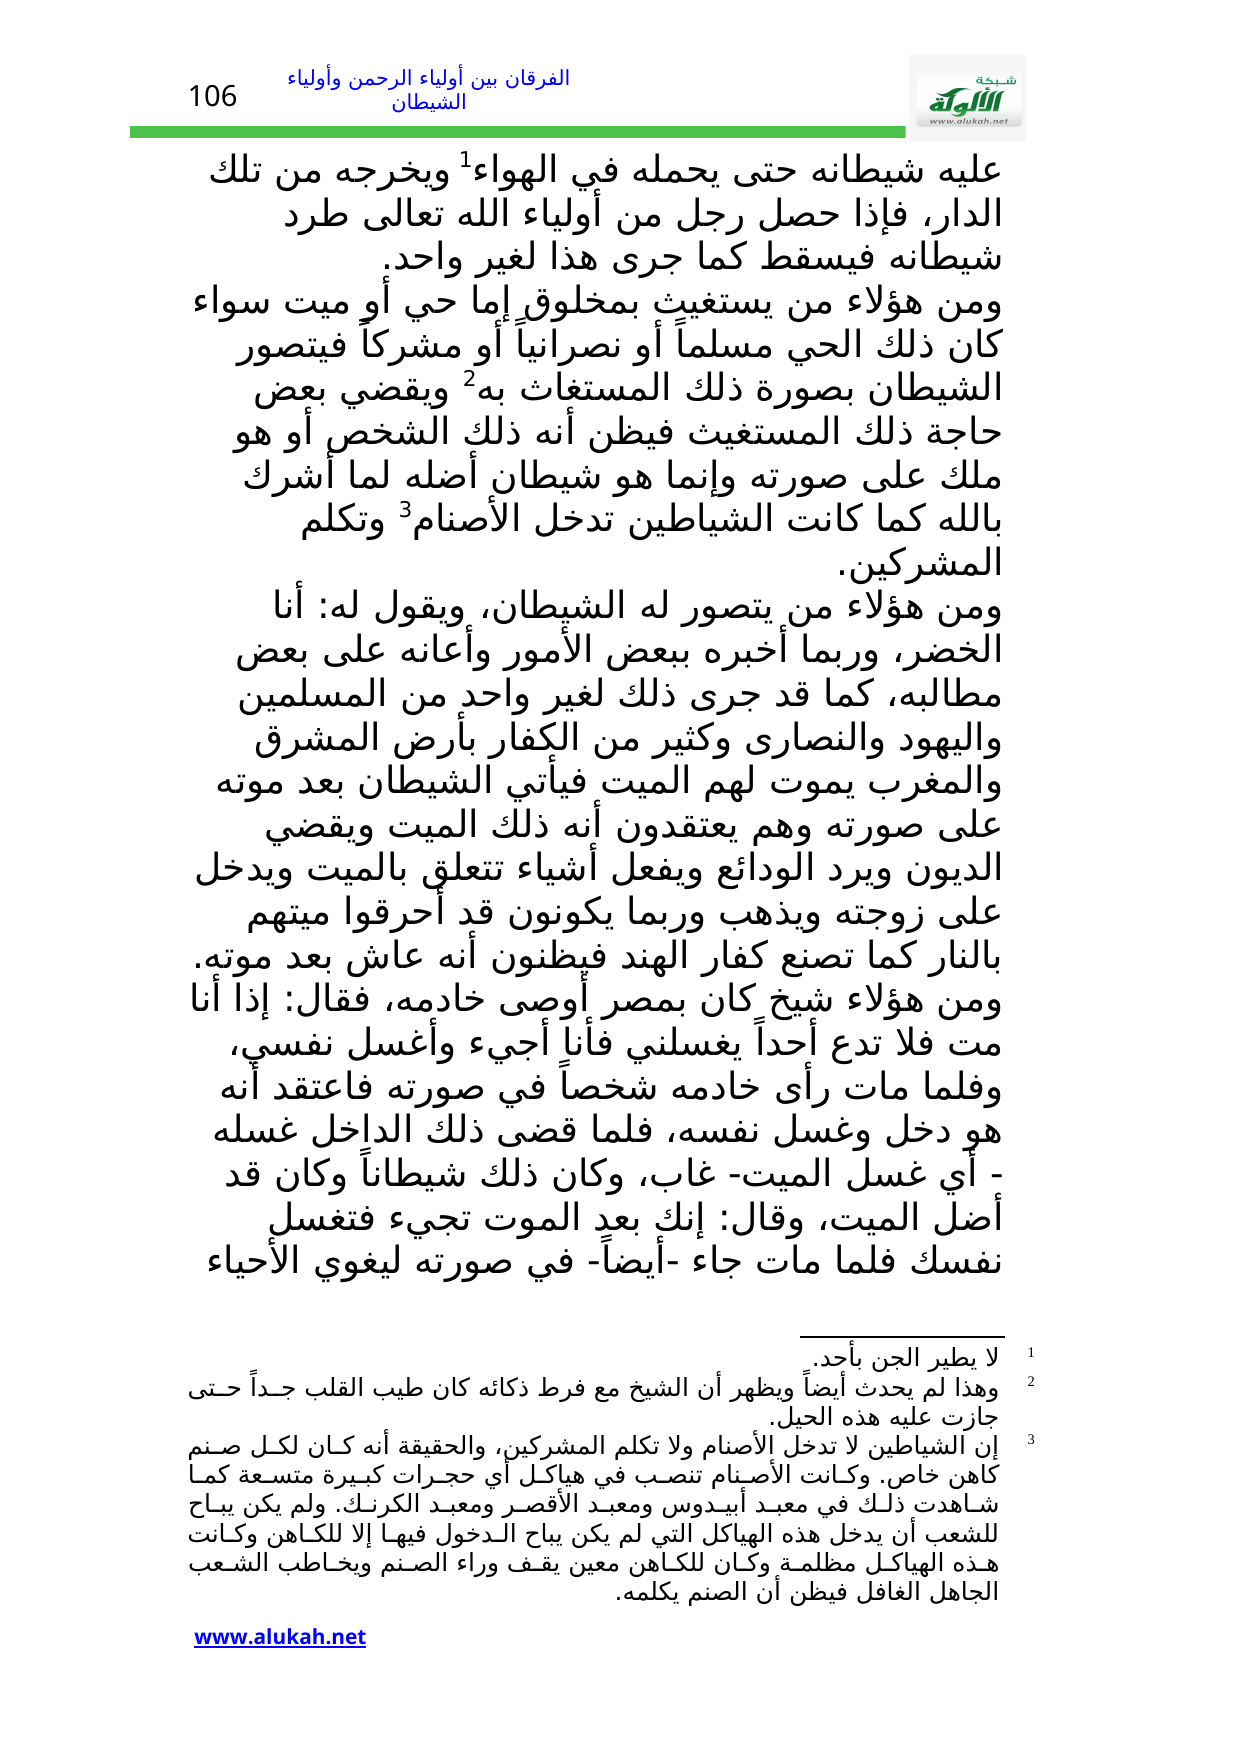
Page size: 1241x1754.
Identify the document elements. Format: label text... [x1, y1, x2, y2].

text ومن هؤلاء من يتصور له الشيطان، ويقول له: أنا الخضر، وربما أخبره ببعض الأمور وأعانه على بعض مطالبه، كما قد جرى ذلك لغير واحد من المسلمين واليهود والنصارى وكثير من الكفار بأرض المشرق والمغرب يموت لهم الميت فيأتي الشيطان بعد موته على صورته وهم يعتقدون أنه ذلك الميت ويقضي الديون ويرد الودائع ويفعل أشياء تتعلق بالميت ويدخل على زوجته ويذهب وربما يكونون قد أحرقوا ميتهم بالنار كما تصنع كفار الهند فيظنون أنه عاش بعد موته. [187, 584, 1004, 977]
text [187, 977, 1004, 1282]
text ومن هؤلاء من يستغيث بمخلوق إما حي أو ميت سواء كان ذلك الحي مسلماً أو نصرانياً أو مشركاً فيتصور الشيطان بصورة ذلك المستغاث به ويقضي بعض حاجة ذلك المستغيث فيظن أنه ذلك الشخص أو هو ملك على صورته وإنما هو شيطان أضله لما أشرك بالله كما كانت الشياطين تدخل الأصنام وتكلم المشركين. [187, 279, 1004, 584]
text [187, 148, 1004, 279]
